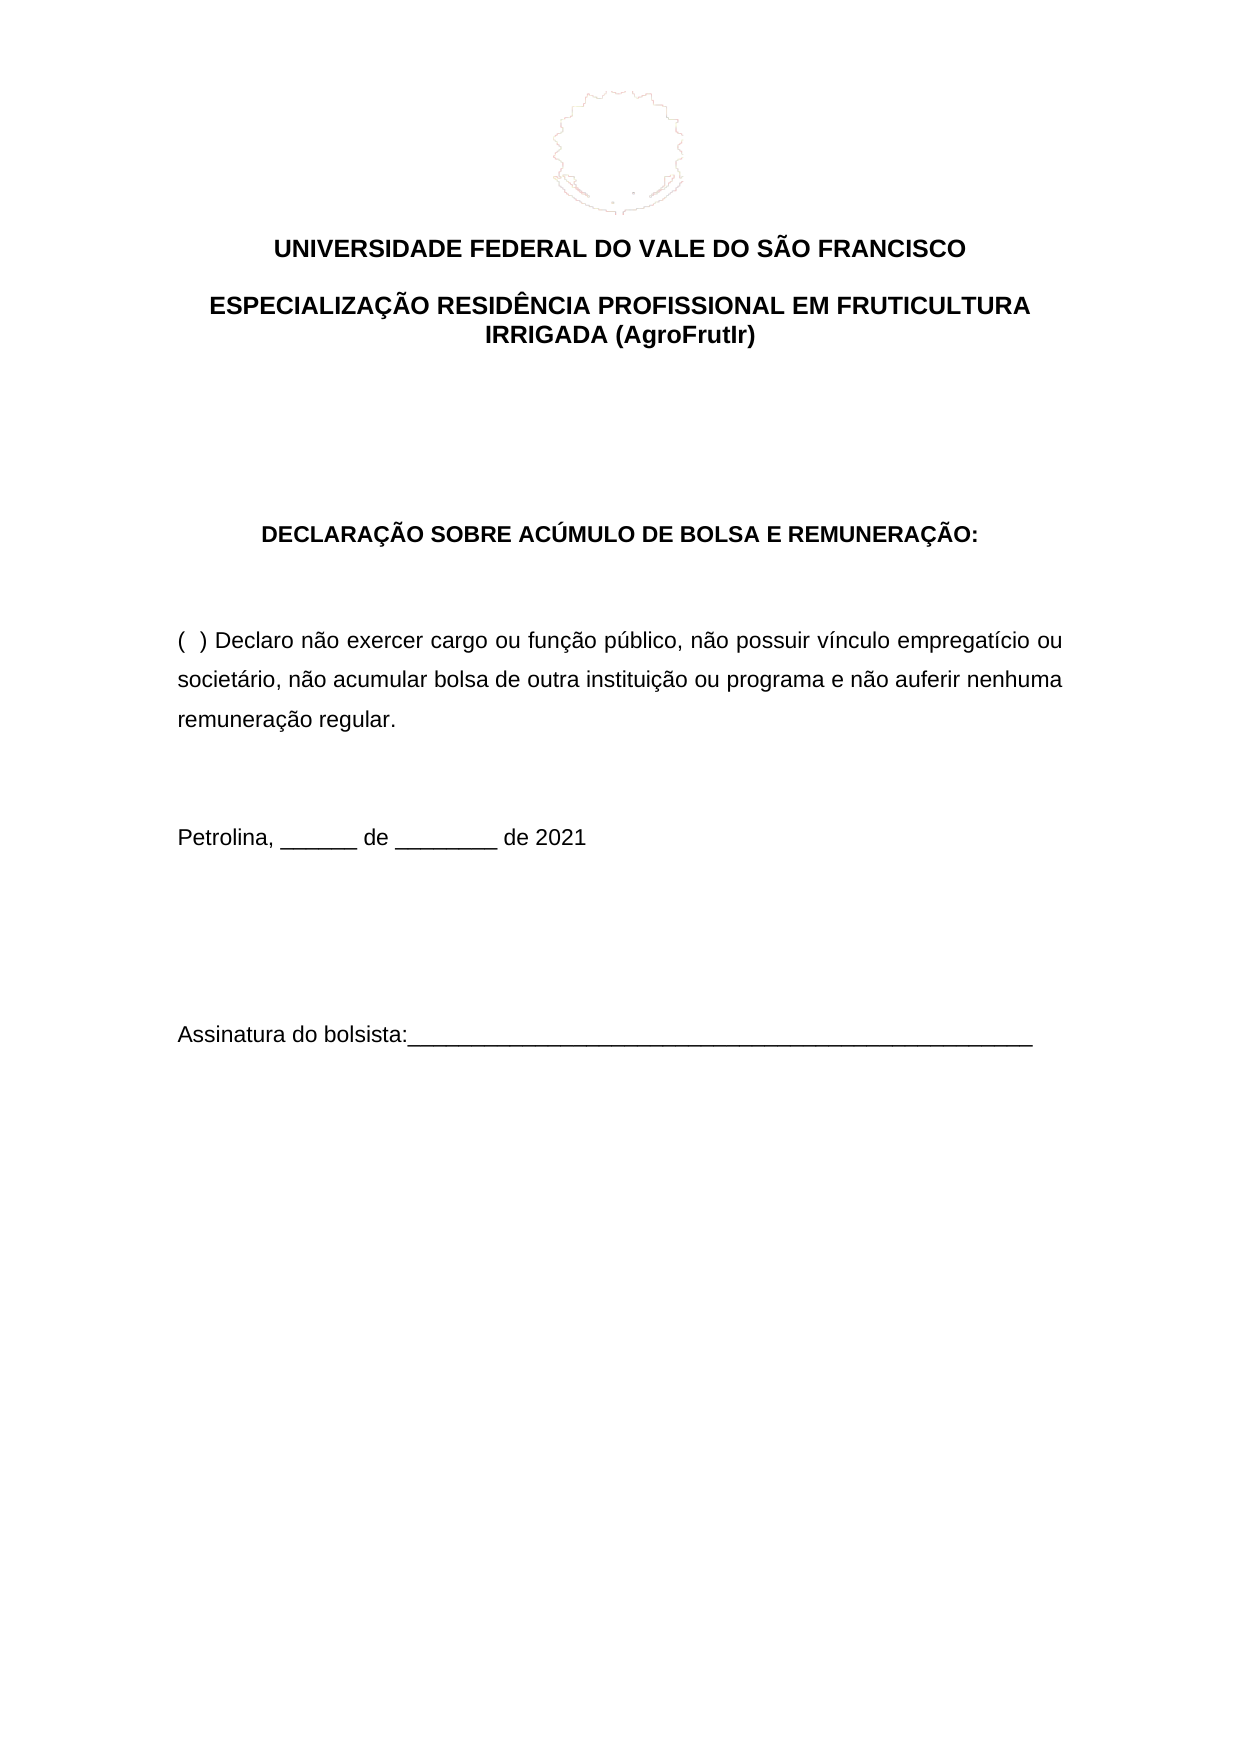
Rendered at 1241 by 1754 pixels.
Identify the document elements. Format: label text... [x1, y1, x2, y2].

text Assinatura do bolsista:_________________________________________________ [177, 1021, 1063, 1048]
text ( ) Declaro não exercer cargo ou função público, não possuir vínculo empregatício ou societário, não acumular bolsa de outra instituição ou programa e não auferir nenhuma remuneração regular. [177, 627, 1063, 732]
text ESPECIALIZAÇÃO RESIDÊNCIA PROFISSIONAL EM FRUTICULTURA IRRIGADA (AgroFrutIr) [177, 291, 1063, 349]
text DECLARAÇÃO SOBRE ACÚMULO DE BOLSA E REMUNERAÇÃO: [177, 521, 1063, 548]
subtitle UNIVERSIDADE FEDERAL DO VALE DO SÃO FRANCISCO [177, 234, 1063, 263]
text Petrolina, ______ de ________ de 2021 [177, 824, 1063, 850]
